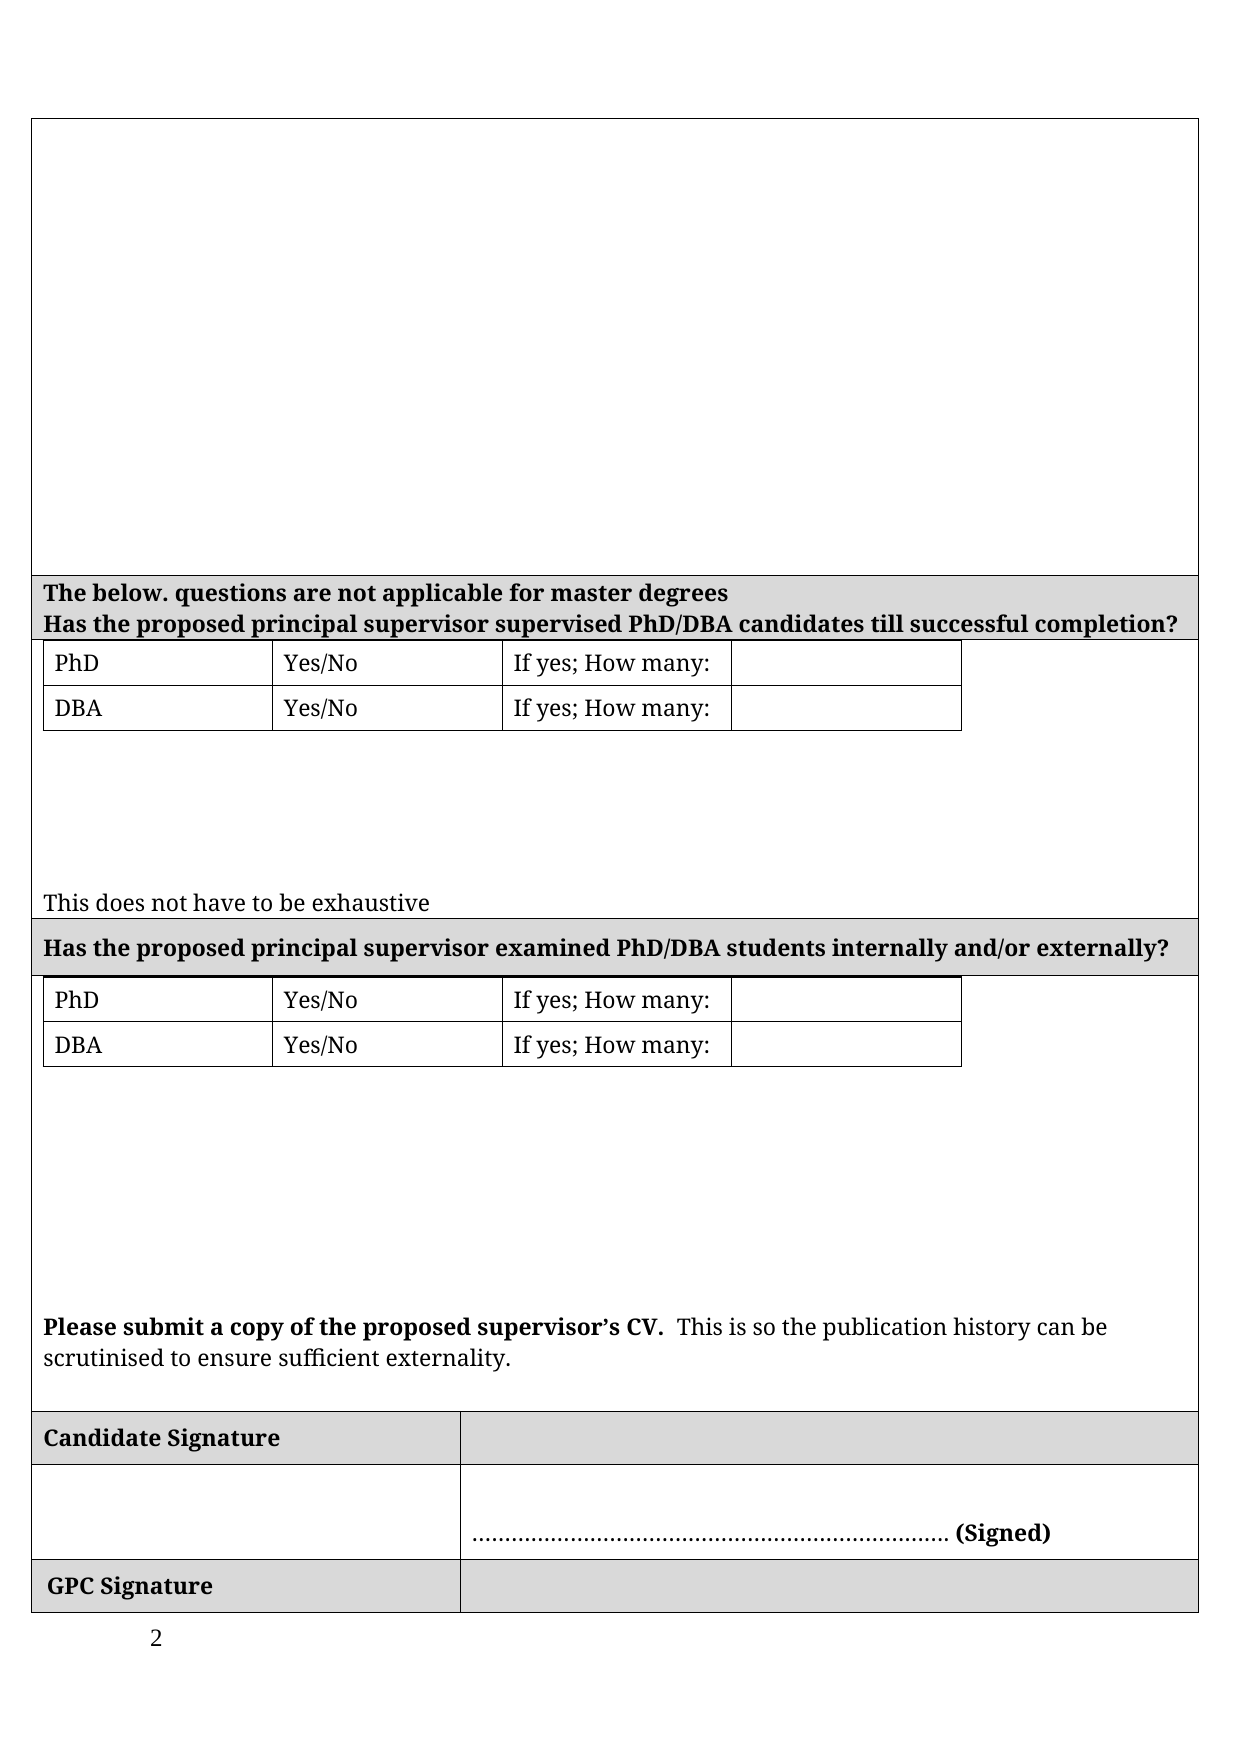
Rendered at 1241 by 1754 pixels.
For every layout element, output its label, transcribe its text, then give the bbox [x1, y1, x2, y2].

table_cell GPC Signature [32, 1560, 460, 1612]
table_cell [461, 1560, 1198, 1612]
table_cell [32, 119, 1198, 575]
table_cell This does not have to be exhaustive [32, 640, 1198, 918]
table_cell [461, 1412, 1198, 1464]
table_cell Has the proposed principal supervisor examined PhD/DBA students internally and/or externally? [32, 919, 1198, 975]
table_cell ………………………………………………………………. (Signed) [461, 1465, 1198, 1559]
table_cell The below. questions are not applicable for master degrees Has the proposed principal supervisor supervised PhD/DBA candidates till successful completion? [32, 576, 1198, 639]
table_cell Please submit a copy of the proposed supervisor’s CV. This is so the publication history can be scrutinised to ensure sufficient externality. [32, 976, 1198, 1411]
table_cell Candidate Signature [32, 1412, 460, 1464]
table_cell [32, 1465, 460, 1559]
